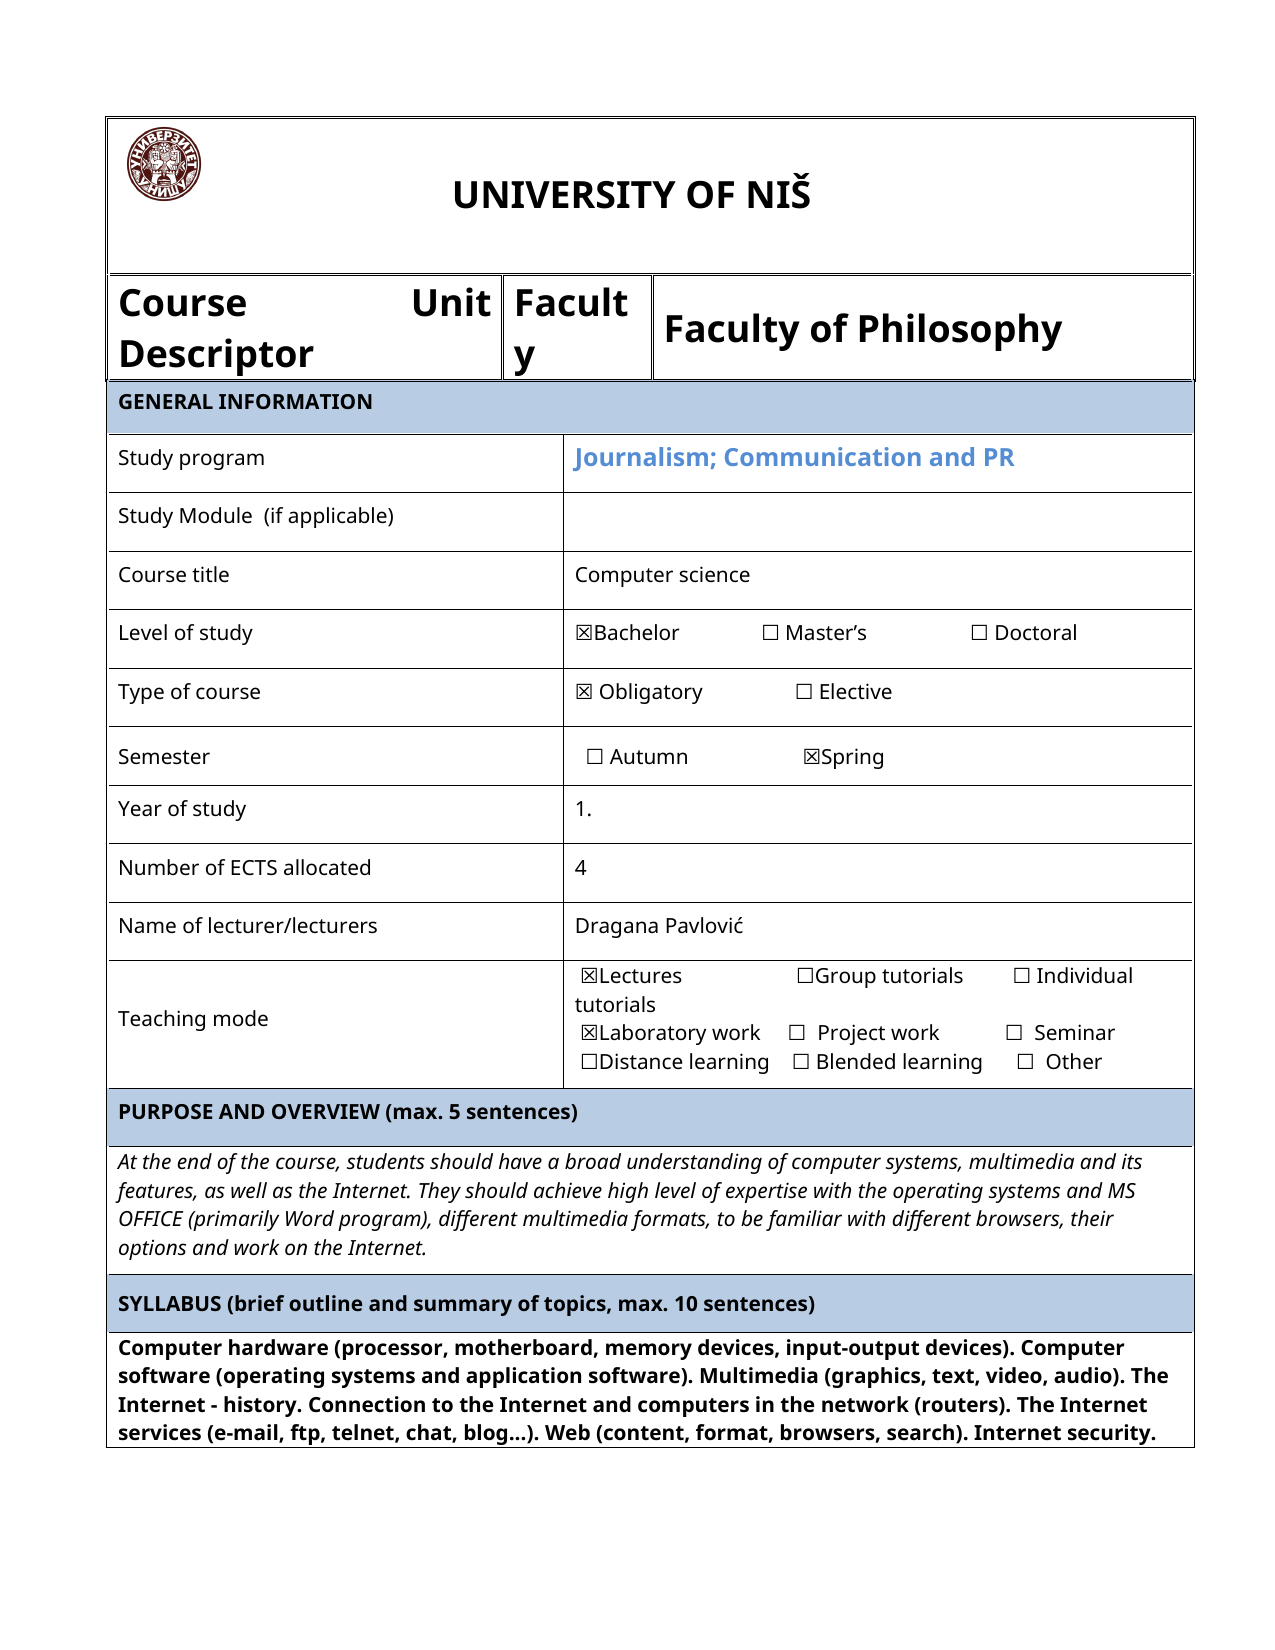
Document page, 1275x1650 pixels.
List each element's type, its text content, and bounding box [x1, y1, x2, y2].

table_cell Course title [107, 551, 563, 609]
table_cell Computer hardware (processor, motherboard, memory devices, input-output devices). Computer software (operating systems and application software). Multimedia (graphics, text, video, audio). The Internet - history. Connection to the Internet and computers in the network (routers). The Internet services (e-mail, ftp, telnet, chat, blog...). Web (content, format, browsers, search). Internet security. [107, 1332, 1194, 1447]
table_cell Semester [107, 726, 563, 785]
table_cell PURPOSE AND OVERVIEW (max. 5 sentences) [107, 1088, 1194, 1146]
table_cell Number of ECTS allocated [107, 843, 563, 902]
table_cell 4 [564, 843, 1194, 902]
table_cell Bachelor Master’s Doctoral [564, 609, 1194, 668]
table_cell Faculty of Philosophy [652, 273, 1194, 378]
table_cell Lectures Group tutorials Individual tutorials Laboratory work Project work Seminar Distance learning Blended learning Other [564, 960, 1194, 1088]
table_cell Name of lecturer/lecturers [107, 902, 563, 960]
table_cell Year of study [107, 785, 563, 843]
table_cell At the end of the course, students should have a broad understanding of computer systems, multimedia and its features, as well as the Internet. They should achieve high level of expertise with the operating systems and MS OFFICE (primarily Word program), different multimedia formats, to be familiar with different browsers, their options and work on the Internet. [107, 1146, 1194, 1273]
table_cell Course Unit Descriptor [107, 273, 502, 378]
table_cell Obligatory Elective [564, 668, 1194, 726]
table_cell GENERAL INFORMATION [107, 379, 1194, 433]
table_cell Teaching mode [107, 960, 563, 1088]
table_cell [564, 492, 1194, 551]
table_cell 1. [564, 785, 1194, 843]
table_cell Computer science [564, 551, 1194, 609]
table_cell Autumn Spring [564, 726, 1194, 785]
table_cell Study program [107, 434, 563, 492]
table_cell Journalism; Communication and PR [564, 434, 1194, 492]
table_header UNIVERSITY OF NIŠ [108, 119, 1193, 273]
table_cell Study Module (if applicable) [107, 492, 563, 551]
table_cell Level of study [107, 609, 563, 668]
table_cell SYLLABUS (brief outline and summary of topics, max. 10 sentences) [107, 1274, 1194, 1332]
table_cell Dragana Pavlović [564, 902, 1194, 960]
table_cell Faculty [504, 276, 651, 378]
table_cell Type of course [107, 668, 563, 726]
